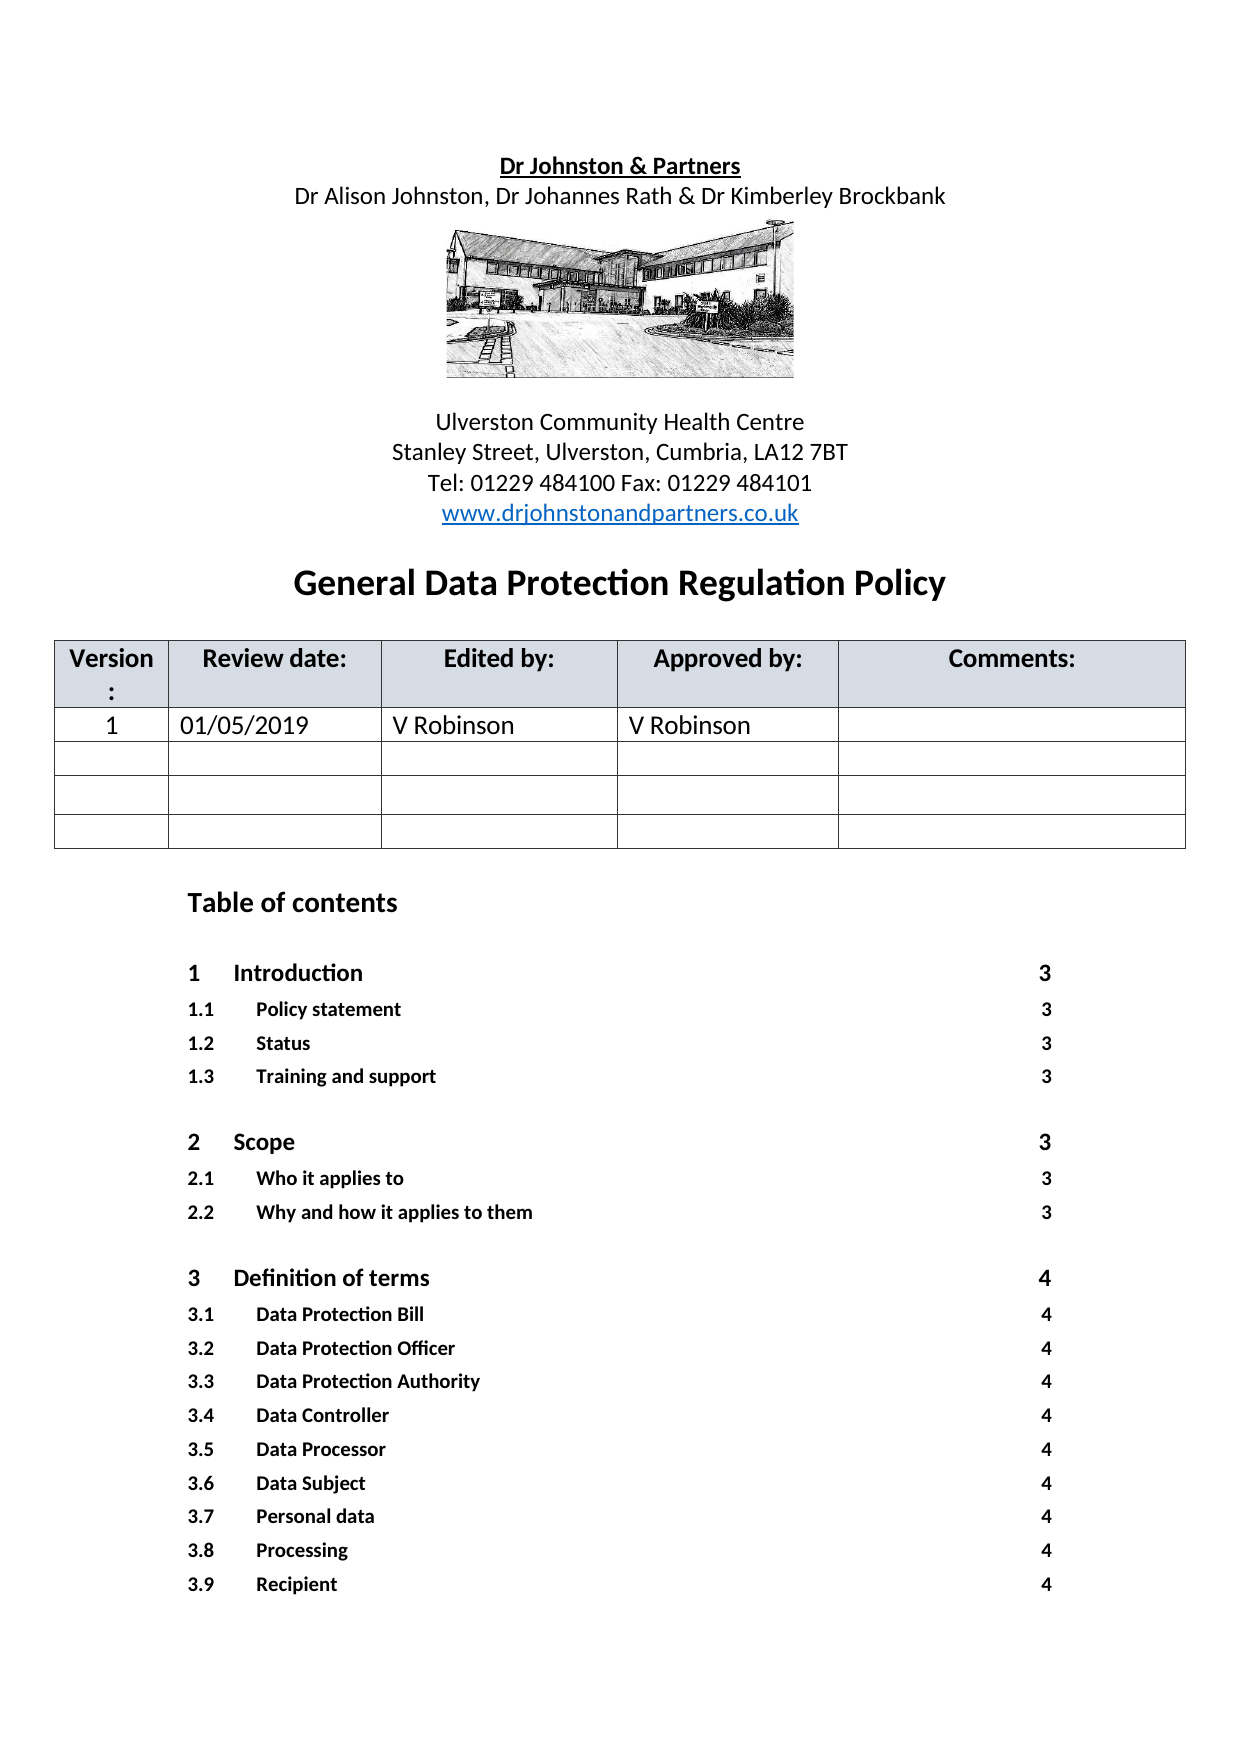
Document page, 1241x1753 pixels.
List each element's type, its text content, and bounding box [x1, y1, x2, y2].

table_header Edited by: [382, 641, 617, 707]
table_cell [839, 708, 1185, 741]
table_cell [382, 776, 617, 813]
text 3.1 Data Protection Bill 4 [187, 1301, 1053, 1326]
table_header Review date: [169, 641, 381, 707]
text 1 Introduction 3 [187, 957, 1053, 988]
text Table of contents [187, 884, 1053, 920]
text 3.8 Processing 4 [187, 1537, 1053, 1563]
text 2 Scope 3 [187, 1127, 1053, 1157]
table_cell [839, 815, 1185, 847]
text 3.9 Recipient 4 [187, 1571, 1053, 1596]
text www.drjohnstonandpartners.co.uk [187, 497, 1053, 528]
text 2.1 Who it applies to 3 [187, 1165, 1053, 1191]
text Dr Alison Johnston, Dr Johannes Rath & Dr Kimberley Brockbank [187, 181, 1053, 211]
table_cell [169, 815, 381, 847]
text 3.2 Data Protection Officer 4 [187, 1335, 1053, 1360]
table_cell [382, 815, 617, 847]
text 1.1 Policy statement 3 [187, 996, 1053, 1022]
text 3.7 Personal data 4 [187, 1503, 1053, 1529]
table_cell [55, 815, 168, 847]
picture [446, 211, 794, 378]
text Tel: 01229 484100 Fax: 01229 484101 [187, 467, 1053, 497]
text 3.5 Data Processor 4 [187, 1436, 1053, 1461]
table_header Comments: [839, 641, 1185, 707]
text Dr Johnston & Partners [187, 150, 1053, 181]
table_cell [169, 776, 381, 813]
text 1.2 Status 3 [187, 1030, 1053, 1055]
table_cell [839, 776, 1185, 813]
table_cell [55, 742, 168, 775]
table_cell 1 [55, 708, 168, 741]
text 3 Definition of terms 4 [187, 1262, 1053, 1293]
table_cell [55, 776, 168, 813]
text Stanley Street, Ulverston, Cumbria, LA12 7BT [187, 436, 1053, 467]
table_cell [169, 742, 381, 775]
table_cell [618, 815, 838, 847]
table_header Version: [55, 641, 168, 707]
table_cell [382, 742, 617, 775]
table_cell V Robinson [382, 708, 617, 741]
table_cell [618, 742, 838, 775]
text 3.6 Data Subject 4 [187, 1470, 1053, 1495]
text 3.4 Data Controller 4 [187, 1402, 1053, 1428]
text Ulverston Community Health Centre [187, 406, 1053, 436]
table_cell 01/05/2019 [169, 708, 381, 741]
text 2.2 Why and how it applies to them 3 [187, 1199, 1053, 1224]
table_cell V Robinson [618, 708, 838, 741]
table_cell [618, 776, 838, 813]
text General Data Protection Regulation Policy [187, 558, 1053, 604]
table_cell [839, 742, 1185, 775]
text 3.3 Data Protection Authority 4 [187, 1368, 1053, 1394]
table_header Approved by: [618, 641, 838, 707]
text 1.3 Training and support 3 [187, 1064, 1053, 1089]
